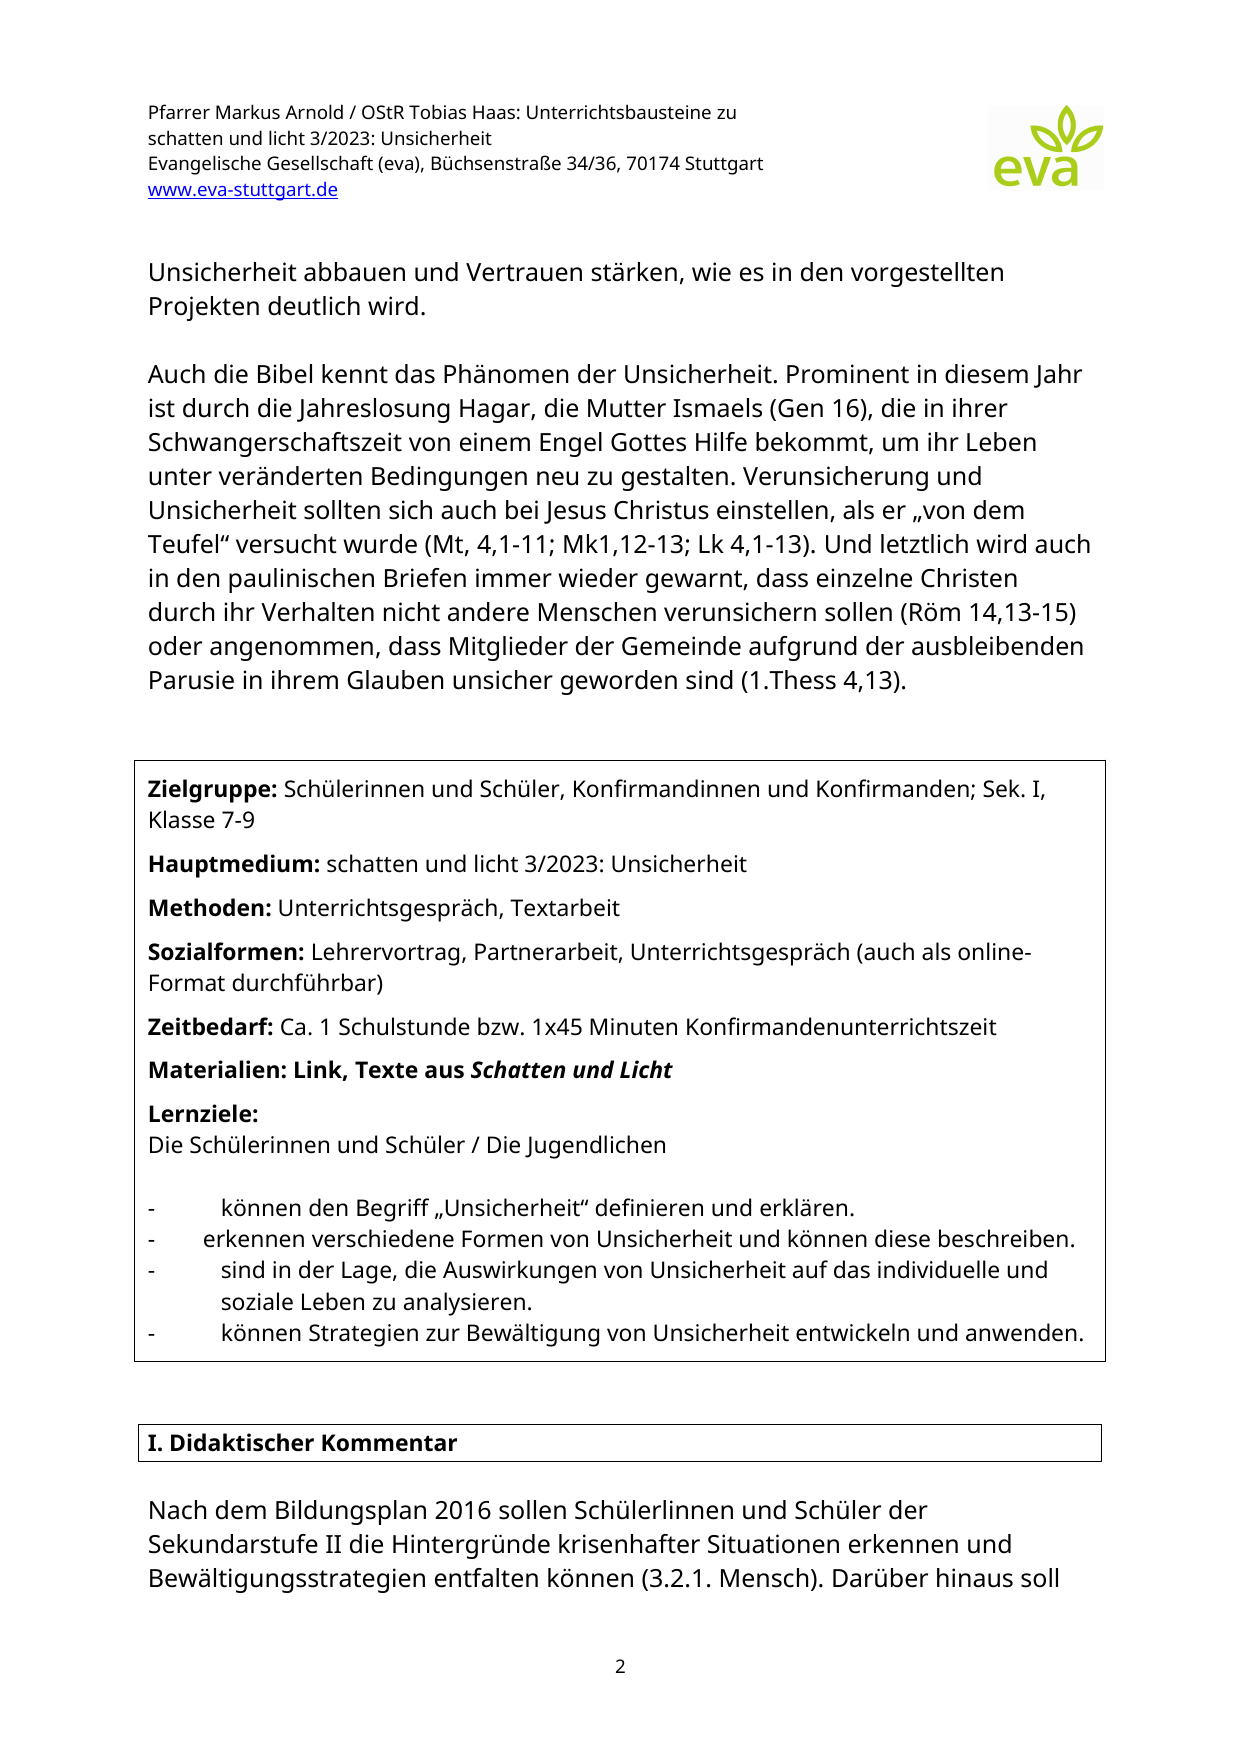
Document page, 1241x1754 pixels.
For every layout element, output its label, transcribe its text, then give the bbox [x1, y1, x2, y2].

picture [987, 105, 1104, 191]
text - sind in der Lage, die Auswirkungen von Unsicherheit auf das individuelle und soziale Leben zu analysieren. [148, 1254, 1092, 1303]
text Zielgruppe: Schülerinnen und Schüler, Konfirmandinnen und Konfirmanden; Sek. I, Klasse 7-9 [135, 761, 1105, 834]
text Lernziele: [135, 1084, 1105, 1129]
text Auch die Bibel kennt das Phänomen der Unsicherheit. Prominent in diesem Jahr ist durch die Jahreslosung Hagar, die Mutter Ismaels (Gen 16), die in ihrer Schwangerschaftszeit von einem Engel Gottes Hilfe bekommt, um ihr Leben unter veränderten Bedingungen neu zu gestalten. Verunsicherung und Unsicherheit sollten sich auch bei Jesus Christus einstellen, als er „von dem Teufel“ versucht wurde (Mt, 4,1-11; Mk1,12-13; Lk 4,1-13). Und letztlich wird auch in den paulinischen Briefen immer wieder gewarnt, dass einzelne Christen durch ihr Verhalten nicht andere Menschen verunsichern sollen (Röm 14,13-15) oder angenommen, dass Mitglieder der Gemeinde aufgrund der ausbleibenden Parusie in ihrem Glauben unsicher geworden sind (1.Thess 4,13). [148, 356, 1092, 697]
text Sozialformen: Lehrervortrag, Partnerarbeit, Unterrichtsgespräch (auch als online-Format durchführbar) [135, 922, 1105, 997]
text Hauptmedium: schatten und licht 3/2023: Unsicherheit [135, 834, 1105, 878]
text Methoden: Unterrichtsgespräch, Textarbeit [135, 878, 1105, 922]
text - erkennen verschiedene Formen von Unsicherheit und können diese beschreiben. [148, 1223, 1092, 1254]
text Die Schülerinnen und Schüler / Die Jugendlichen [148, 1129, 1092, 1161]
text Materialien: Link, Texte aus Schatten und Licht [135, 1041, 1105, 1084]
text - können den Begriff „Unsicherheit“ definieren und erklären. [148, 1192, 1092, 1223]
text Zeitbedarf: Ca. 1 Schulstunde bzw. 1x45 Minuten Konfirmandenunterrichtszeit [135, 997, 1105, 1041]
text - können Strategien zur Bewältigung von Unsicherheit entwickeln und anwenden. [135, 1303, 1105, 1361]
text I. Didaktischer Kommentar [139, 1425, 1101, 1461]
